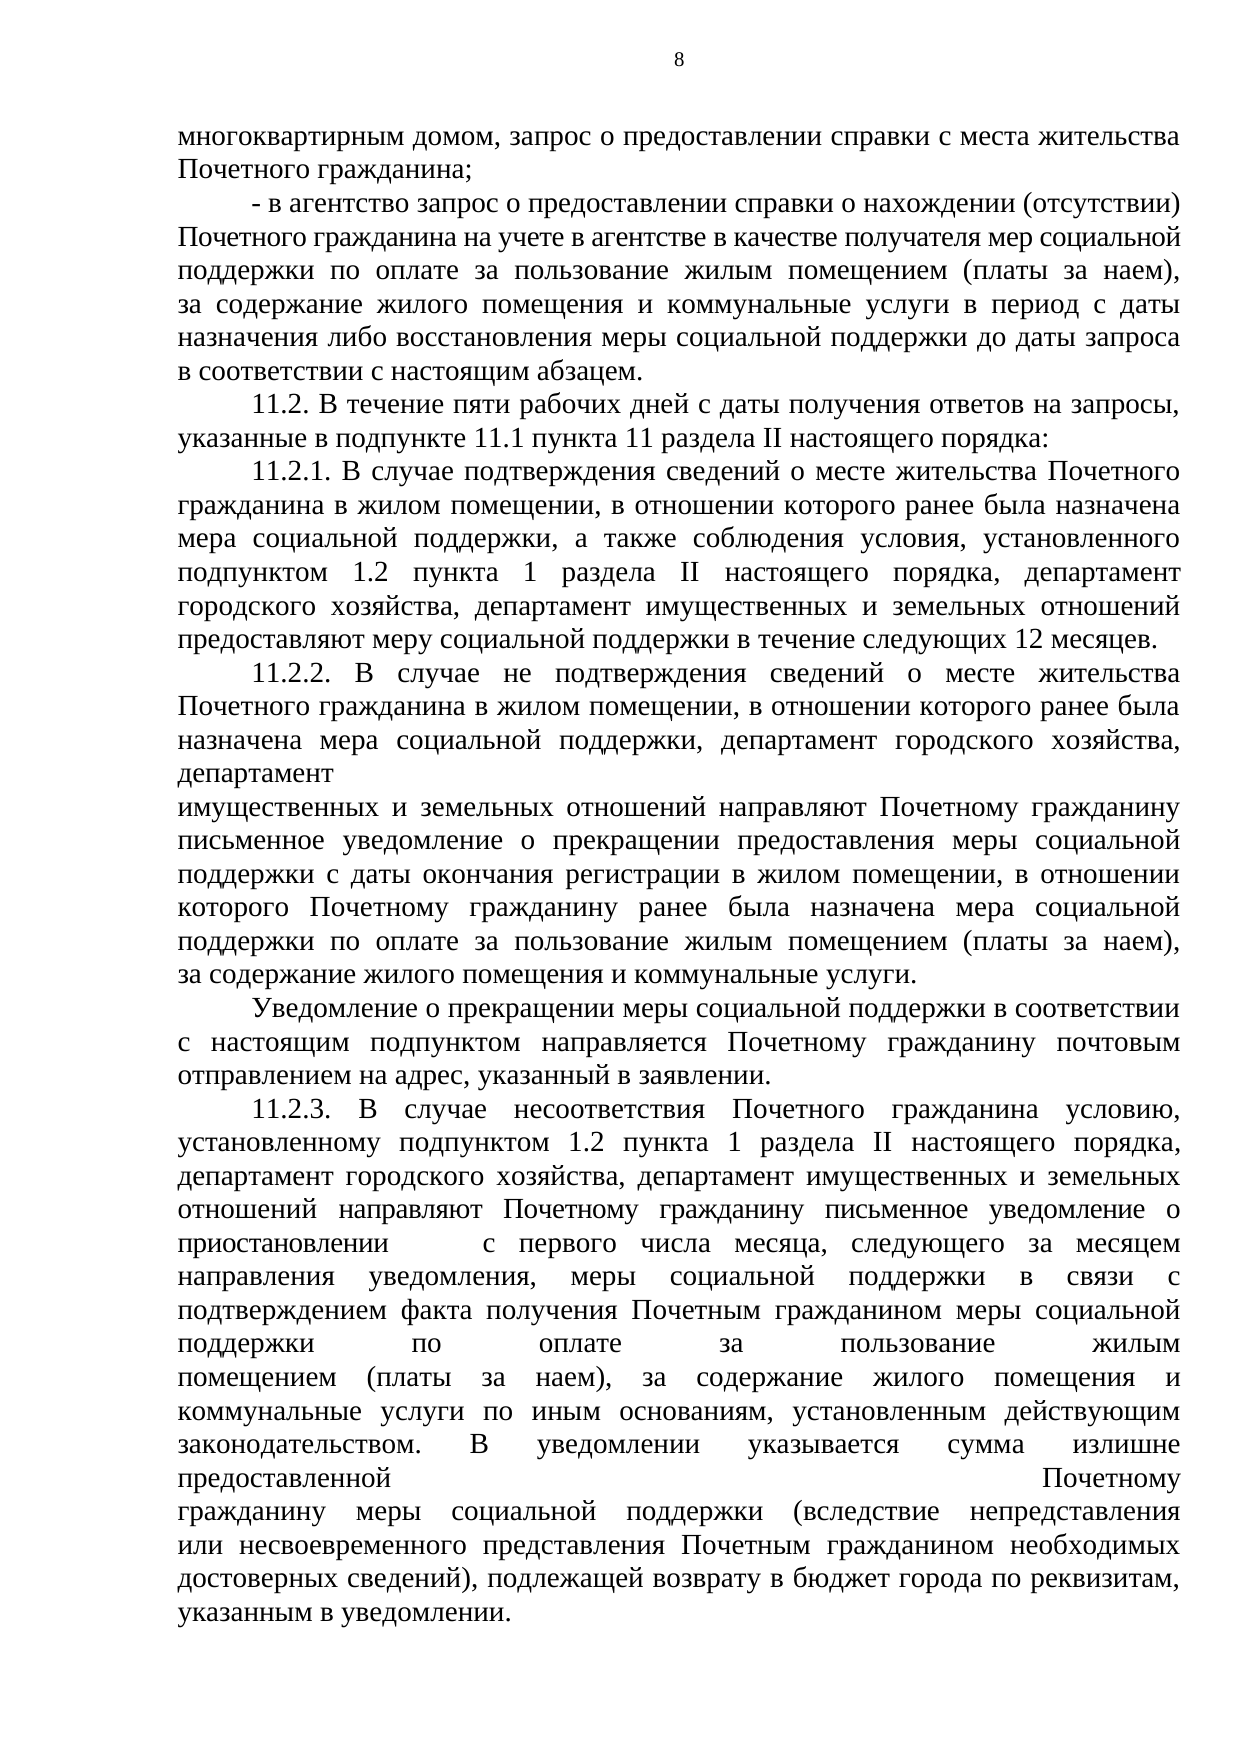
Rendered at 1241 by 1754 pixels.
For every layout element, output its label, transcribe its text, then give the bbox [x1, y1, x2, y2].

text 11.2.3. В случае несоответствия Почетного гражданина условию, установленному подпунктом 1.2 пункта 1 раздела II настоящего порядка, департамент городского хозяйства, департамент имущественных и земельных отношений направляют Почетному гражданину письменное уведомление о приостановлении с первого числа месяца, следующего за месяцем направления уведомления, меры социальной поддержки в связи с подтверждением факта получения Почетным гражданином меры социальной поддержки по оплате за пользование жилым помещением (платы за наем), за содержание жилого помещения и коммунальные услуги по иным основаниям, установленным действующим законодательством. В уведомлении указывается сумма излишне предоставленной Почетному гражданину меры социальной поддержки (вследствие непредставления или несвоевременного представления Почетным гражданином необходимых достоверных сведений), подлежащей возврату в бюджет города по реквизитам, указанным в уведомлении. [177, 1091, 1181, 1627]
text 11.2.2. В случае не подтверждения сведений о месте жительства Почетного гражданина в жилом помещении, в отношении которого ранее была назначена мера социальной поддержки, департамент городского хозяйства, департамент имущественных и земельных отношений направляют Почетному гражданину письменное уведомление о прекращении предоставления меры социальной поддержки с даты окончания регистрации в жилом помещении, в отношении которого Почетному гражданину ранее была назначена мера социальной поддержки по оплате за пользование жилым помещением (платы за наем), за содержание жилого помещения и коммунальные услуги. [177, 655, 1181, 990]
text 11.2.1. В случае подтверждения сведений о месте жительства Почетного гражданина в жилом помещении, в отношении которого ранее была назначена мера социальной поддержки, а также соблюдения условия, установленного подпунктом 1.2 пункта 1 раздела II настоящего порядка, департамент городского хозяйства, департамент имущественных и земельных отношений предоставляют меру социальной поддержки в течение следующих 12 месяцев. [177, 453, 1181, 655]
text 11.2. В течение пяти рабочих дней с даты получения ответов на запросы, указанные в подпункте 11.1 пункта 11 раздела II настоящего порядка: [177, 386, 1181, 453]
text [177, 118, 1181, 185]
text Уведомление о прекращении меры социальной поддержки в соответствии с настоящим подпунктом направляется Почетному гражданину почтовым отправлением на адрес, указанный в заявлении. [177, 990, 1181, 1091]
text - в агентство запрос о предоставлении справки о нахождении (отсутствии) Почетного гражданина на учете в агентстве в качестве получателя мер социальной поддержки по оплате за пользование жилым помещением (платы за наем), за содержание жилого помещения и коммунальные услуги в период с даты назначения либо восстановления меры социальной поддержки до даты запроса в соответствии с настоящим абзацем. [177, 185, 1181, 386]
